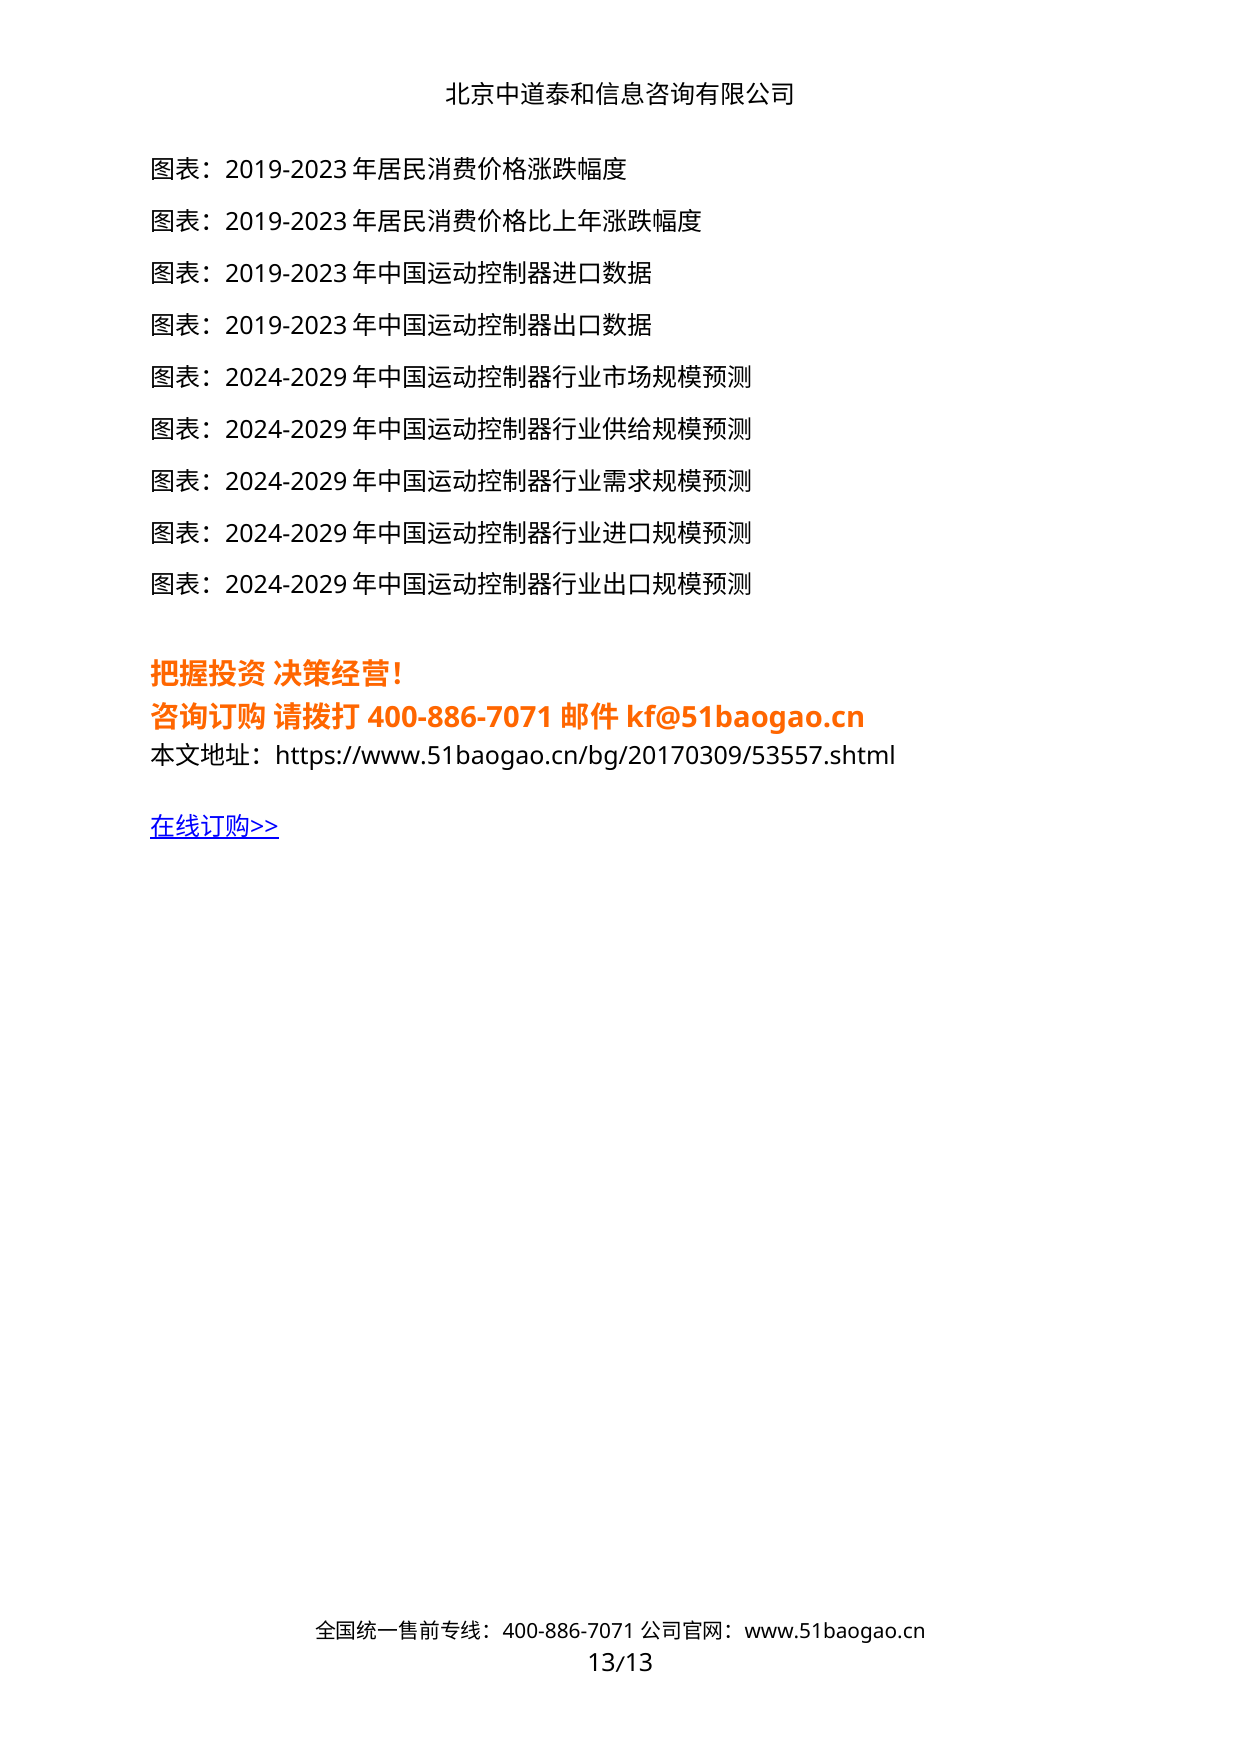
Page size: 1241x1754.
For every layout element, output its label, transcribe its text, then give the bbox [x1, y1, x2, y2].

text 图表：2019-2023年居民消费价格比上年涨跌幅度 [150, 202, 1090, 238]
text 图表：2024-2029年中国运动控制器行业进口规模预测 [150, 513, 1090, 549]
text 在线订购>> [150, 772, 1090, 842]
text 图表：2024-2029年中国运动控制器行业出口规模预测 [150, 565, 1090, 601]
text 图表：2024-2029年中国运动控制器行业供给规模预测 [150, 409, 1090, 446]
text 图表：2024-2029年中国运动控制器行业市场规模预测 [150, 357, 1090, 394]
text 图表：2019-2023年中国运动控制器出口数据 [150, 306, 1090, 342]
text 图表：2019-2023年中国运动控制器进口数据 [150, 254, 1090, 290]
text 图表：2024-2029年中国运动控制器行业需求规模预测 [150, 461, 1090, 497]
text 把握投资 决策经营！咨询订购 请拨打 400-886-7071 邮件 kf@51baogao.cn本文地址：https://www.51baogao.cn/bg/20170309/53557.shtml [150, 617, 1090, 772]
text 图表：2019-2023年居民消费价格涨跌幅度 [150, 150, 1090, 186]
